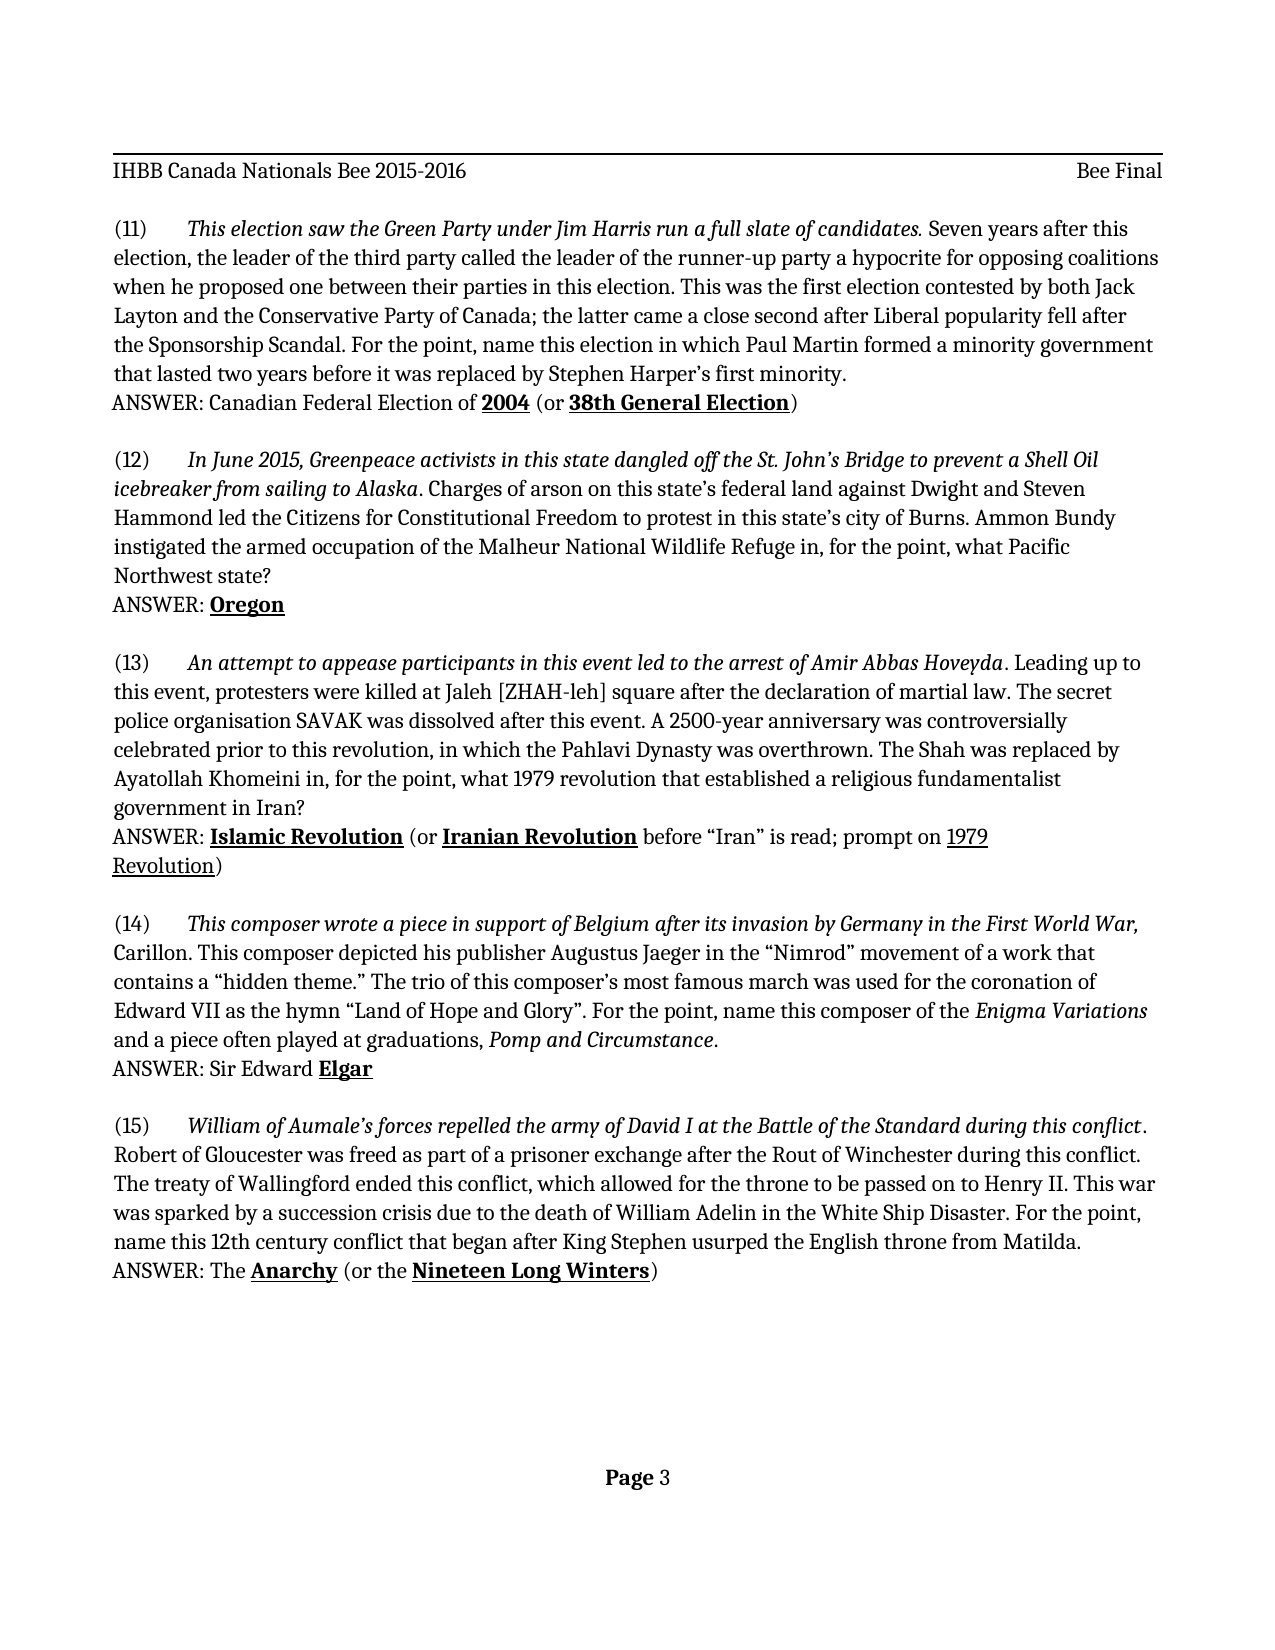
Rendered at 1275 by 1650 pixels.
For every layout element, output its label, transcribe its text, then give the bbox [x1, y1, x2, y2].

text ANSWER: Oregon [112, 592, 1162, 618]
text ANSWER: Canadian Federal Election of 2004 (or 38th General Election) [111, 389, 1162, 416]
text Revolution) [112, 853, 1162, 879]
list This composer wrote a piece in support of Belgium after its invasion by Germany in the First World War, Carillon. This composer depicted his publisher Augustus Jaeger in the “Nimrod” movement of a work that contains a “hidden theme.” The trio of this composer’s most famous march was used for the coronation of Edward VII as the hymn “Land of Hope and Glory”. For the point, name this composer of the Enigma Variations and a piece often played at graduations, Pomp and Circumstance. [113, 911, 1162, 1053]
list This election saw the Green Party under Jim Harris run a full slate of candidates. Seven years after this election, the leader of the third party called the leader of the runner-up party a hypocrite for opposing coalitions when he proposed one between their parties in this election. This was the first election contested by both Jack Layton and the Conservative Party of Canada; the latter came a close second after Liberal popularity fell after the Sponsorship Scandal. For the point, name this election in which Paul Martin formed a minority government that lasted two years before it was replaced by Stephen Harper’s first minority. [113, 216, 1162, 387]
list In June 2015, Greenpeace activists in this state dangled off the St. John’s Bridge to prevent a Shell Oil icebreaker from sailing to Alaska. Charges of arson on this state’s federal land against Dwight and Steven Hammond led the Citizens for Constitutional Freedom to protest in this state’s city of Burns. Ammon Bundy instigated the armed occupation of the Malheur National Wildlife Refuge in, for the point, what Pacific Northwest state? [113, 447, 1162, 589]
list William of Aumale’s forces repelled the army of David I at the Battle of the Standard during this conflict. Robert of Gloucester was freed as part of a prisoner exchange after the Rout of Winchester during this conflict. The treaty of Wallingford ended this conflict, which allowed for the throne to be passed on to Henry II. This war was sparked by a succession crisis due to the death of William Adelin in the White Ship Disaster. For the point, name this 12th century conflict that began after King Stephen usurped the English throne from Matilda. [113, 1113, 1162, 1256]
list An attempt to appease participants in this event led to the arrest of Amir Abbas Hoveyda. Leading up to this event, protesters were killed at Jaleh [ZHAH-leh] square after the declaration of martial law. The secret police organisation SAVAK was dissolved after this event. A 2500-year anniversary was controversially celebrated prior to this revolution, in which the Pahlavi Dynasty was overthrown. The Shah was replaced by Ayatollah Khomeini in, for the point, what 1979 revolution that established a religious fundamentalist government in Iran? [113, 650, 1162, 821]
text ANSWER: Islamic Revolution (or Iranian Revolution before “Iran” is read; prompt on 1979 [112, 824, 1162, 850]
text ANSWER: The Anarchy (or the Nineteen Long Winters) [112, 1258, 1162, 1284]
text ANSWER: Sir Edward Elgar [112, 1055, 1162, 1082]
